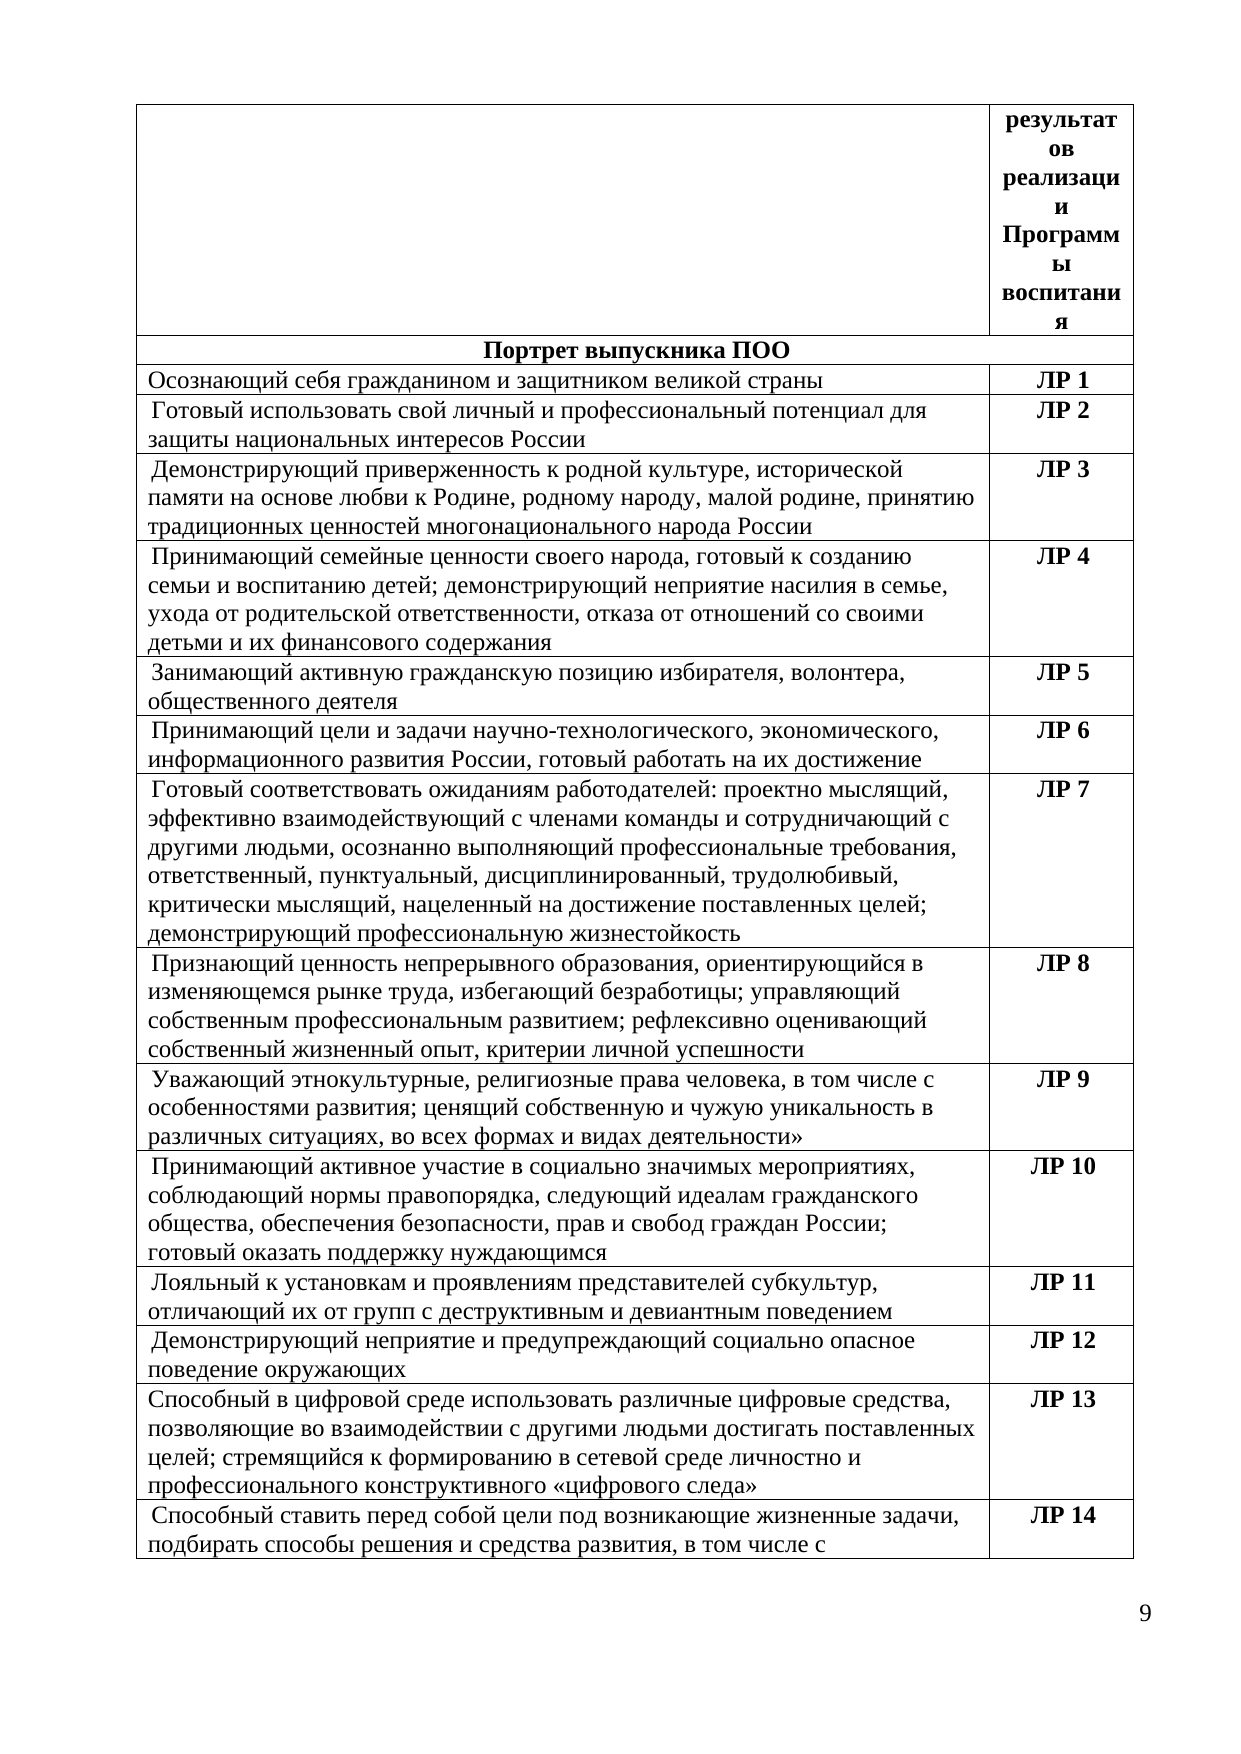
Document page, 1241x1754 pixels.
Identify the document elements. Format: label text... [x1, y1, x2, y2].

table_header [990, 105, 1133, 334]
table_cell Занимающий активную гражданскую позицию избирателя, волонтера, общественного деятеля [137, 657, 989, 714]
table_cell Способный в цифровой среде использовать различные цифровые средства, позволяющие во взаимодействии с другими людьми достигать поставленных целей; стремящийся к формированию в сетевой среде личностно и профессионального конструктивного «цифрового следа» [137, 1384, 989, 1499]
table_cell ЛР 3 [990, 454, 1133, 540]
table_cell ЛР 13 [990, 1384, 1133, 1499]
table_cell Принимающий семейные ценности своего народа, готовый к созданию семьи и воспитанию детей; демонстрирующий неприятие насилия в семье, ухода от родительской ответственности, отказа от отношений со своими детьми и их финансового содержания [137, 541, 989, 656]
table_cell ЛР 2 [990, 395, 1133, 453]
table_cell Демонстрирующий приверженность к родной культуре, исторической памяти на основе любви к Родине, родному народу, малой родине, принятию традиционных ценностей многонационального народа России [137, 454, 989, 540]
table_cell Признающий ценность непрерывного образования, ориентирующийся в изменяющемся рынке труда, избегающий безработицы; управляющий собственным профессиональным развитием; рефлексивно оценивающий собственный жизненный опыт, критерии личной успешности [137, 948, 989, 1063]
table_cell ЛР 6 [990, 716, 1133, 773]
table_cell ЛР 7 [990, 774, 1133, 947]
table_cell Принимающий активное участие в социально значимых мероприятиях, соблюдающий нормы правопорядка, следующий идеалам гражданского общества, обеспечения безопасности, прав и свобод граждан России; готовый оказать поддержку нуждающимся [137, 1151, 989, 1266]
table_cell ЛР 8 [990, 948, 1133, 1063]
table_cell ЛР 1 [990, 365, 1133, 394]
table_cell Готовый использовать свой личный и профессиональный потенциал для защиты национальных интересов России [137, 395, 989, 453]
table_cell ЛР 9 [990, 1064, 1133, 1150]
table_cell Уважающий этнокультурные, религиозные права человека, в том числе с особенностями развития; ценящий собственную и чужую уникальность в различных ситуациях, во всех формах и видах деятельности» [137, 1064, 989, 1150]
table_cell ЛР 11 [990, 1267, 1133, 1324]
table_cell ЛР 4 [990, 541, 1133, 656]
table_cell Портрет выпускника ПОО [137, 336, 1133, 364]
table_cell Демонстрирующий неприятие и предупреждающий социально опасное поведение окружающих [137, 1326, 989, 1383]
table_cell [137, 1500, 989, 1558]
table_cell ЛР 10 [990, 1151, 1133, 1266]
table_cell ЛР 12 [990, 1326, 1133, 1383]
table_cell Осознающий себя гражданином и защитником великой страны [137, 365, 989, 394]
table_cell Лояльный к установкам и проявлениям представителей субкультур, отличающий их от групп с деструктивным и девиантным поведением [137, 1267, 989, 1324]
table_cell ЛР 14 [990, 1500, 1133, 1558]
table_cell ЛР 5 [990, 657, 1133, 714]
table_cell Готовый соответствовать ожиданиям работодателей: проектно мыслящий, эффективно взаимодействующий с членами команды и сотрудничающий с другими людьми, осознанно выполняющий профессиональные требования, ответственный, пунктуальный, дисциплинированный, трудолюбивый, критически мыслящий, нацеленный на достижение поставленных целей; демонстрирующий профессиональную жизнестойкость [137, 774, 989, 947]
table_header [137, 105, 989, 334]
table_cell Принимающий цели и задачи научно-технологического, экономического, информационного развития России, готовый работать на их достижение [137, 716, 989, 773]
